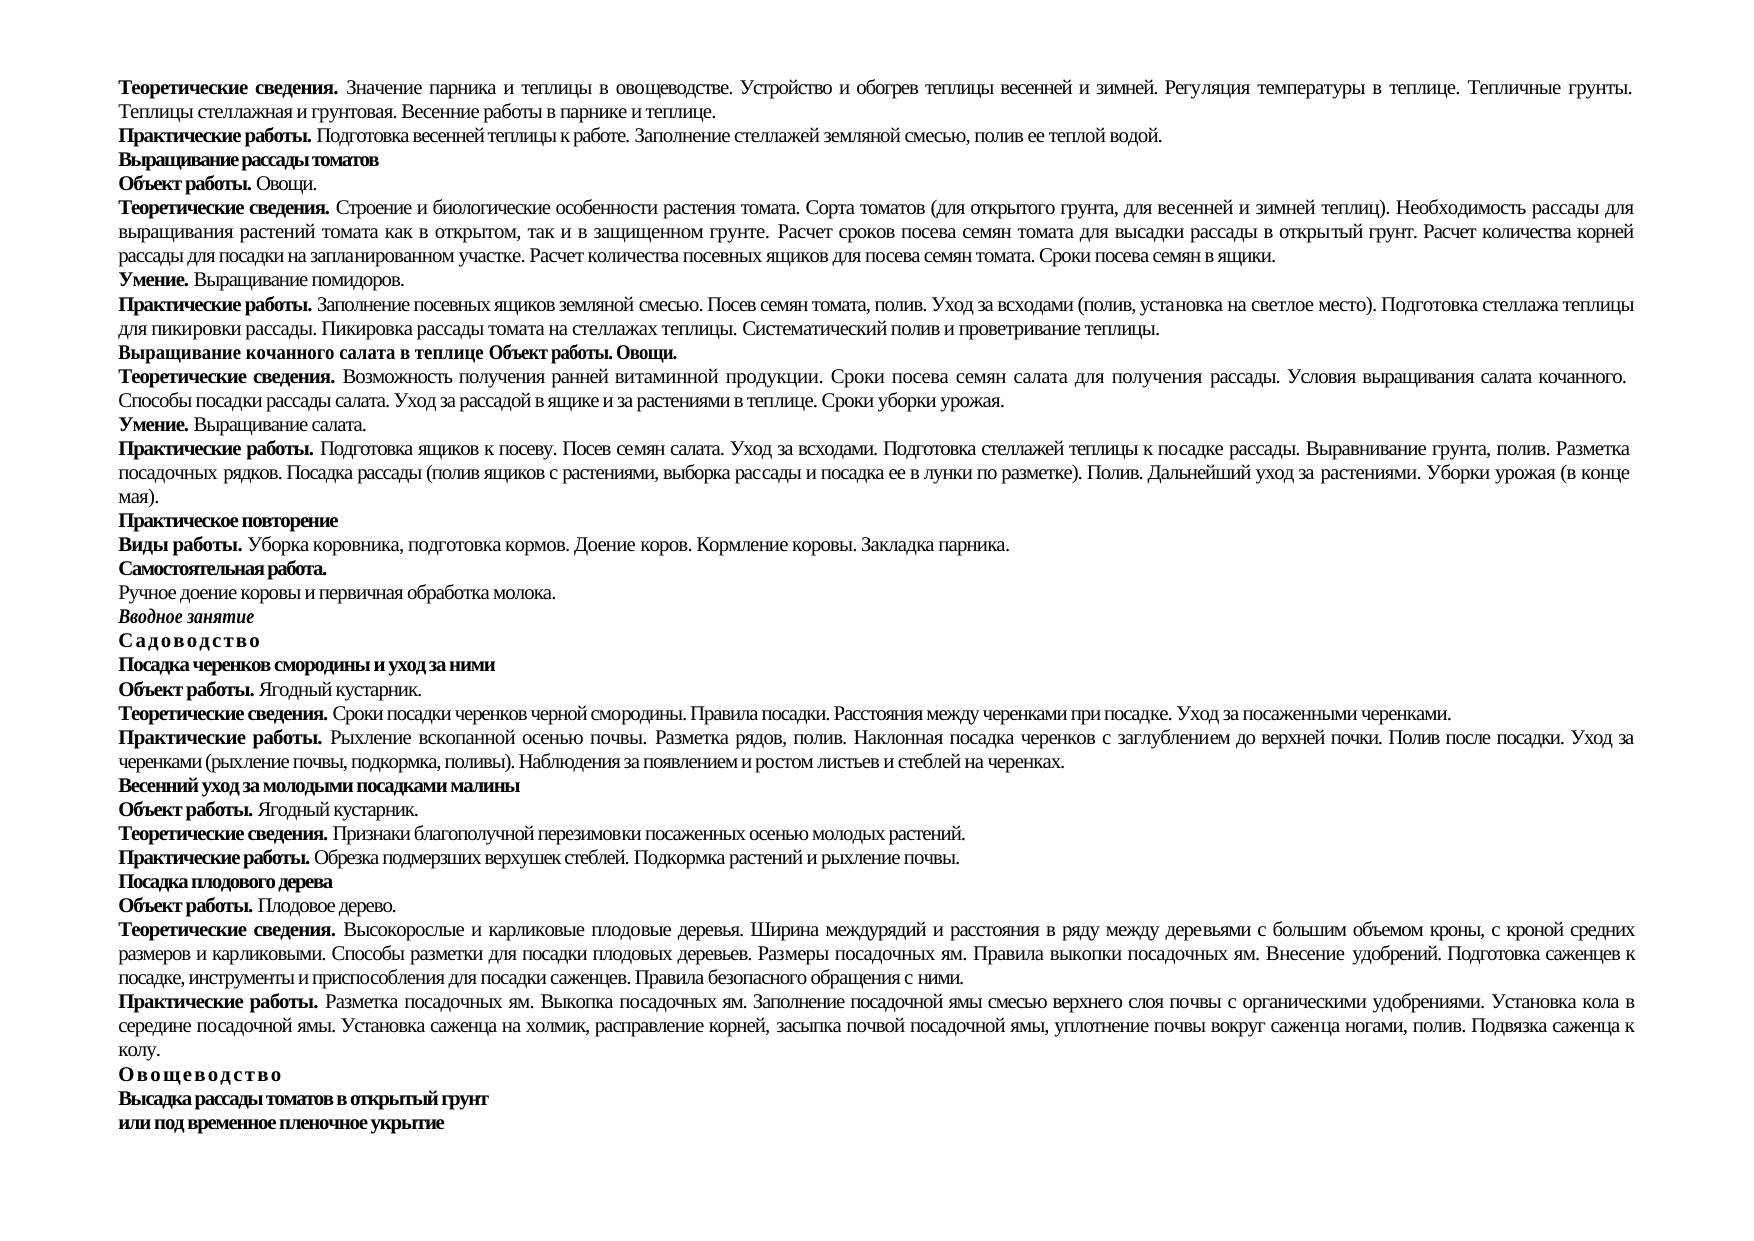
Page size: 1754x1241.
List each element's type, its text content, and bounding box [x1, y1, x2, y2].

text Объект работы. Овощи. [118, 171, 1636, 195]
text Теоретические сведения. Возможность получения ранней витаминной продукции. Сроки посева семян салата для получения рассады. Условия выращивания салата кочанного. Способы посадки рассады салата. Уход за рассадой в ящике и за растениями в теплице. Сроки уборки урожая. [118, 364, 1627, 412]
text Практические работы. Подготовка весенней теплицы к работе. Заполнение стеллажей земляной смесью, полив ее теплой водой. [118, 123, 1633, 147]
text Теоретические сведения. Строение и биологические особенности растения томата. Сорта томатов (для открытого грунта, для весенней и зимней теплиц). Необходимость рассады для выращивания растений томата как в открытом, так и в защищенном грунте. Расчет сроков посева семян томата для высадки рассады в открытый грунт. Расчет количества корней рассады для посадки на запланированном участке. Расчет количества посевных ящиков для посева семян томата. Сроки посева семян в ящики. [118, 195, 1634, 267]
text Практическое повторение [118, 508, 1636, 532]
text Объект работы. Ягодный кустарник. [118, 797, 1636, 821]
text или под временное пленочное укрытие [118, 1109, 1636, 1134]
text Теоретические сведения. Сроки посадки черенков черной смородины. Правила посадки. Расстояния между черенками при посадке. Уход за посаженными черенками. [118, 701, 1633, 724]
text Объект работы. Плодовое дерево. [118, 893, 1636, 917]
text Практические работы. Обрезка подмерзших верхушек стеблей. Подкормка растений и рыхление почвы. [118, 845, 1636, 869]
text Умение. Выращивание салата. [118, 412, 1636, 436]
text Ручное доение коровы и первичная обработка молока. [118, 580, 1636, 604]
text Посадка черенков смородины и уход за ними [118, 652, 1636, 676]
text Практические работы. Разметка посадочных ям. Выкопка посадочных ям. Заполнение посадочной ямы смесью верхнего слоя почвы с органическими удобрениями. Установка кола в середине посадочной ямы. Установка саженца на холмик, расправление корней, засыпка почвой посадочной ямы, уплотнение почвы вокруг саженца ногами, полив. Подвязка саженца к колу. [118, 989, 1635, 1061]
text Выращивание рассады томатов [118, 147, 1636, 171]
text Практические работы. Подготовка ящиков к посеву. Посев семян салата. Уход за всходами. Подготовка стеллажей теплицы к посадке рассады. Выравнивание грунта, полив. Разметка посадочных рядков. Посадка рассады (полив ящиков с растениями, выборка рассады и посадка ее в лунки по разметке). Полив. Дальнейший уход за растениями. Уборки урожая (в конце мая). [118, 436, 1630, 508]
text Виды работы. Уборка коровника, подготовка кормов. Доение коров. Кормление коровы. Закладка парника. [118, 532, 1630, 556]
text Овощеводство [118, 1061, 1636, 1086]
text Теоретические сведения. Высокорослые и карликовые плодовые деревья. Ширина междурядий и расстояния в ряду между деревьями с большим объемом кроны, с кроной средних размеров и карликовыми. Способы разметки для посадки плодовых деревьев. Размеры посадочных ям. Правила выкопки посадочных ям. Внесение удобрений. Подготовка саженцев к посадке, инструменты и приспособления для посадки саженцев. Правила безопасного обращения с ними. [118, 917, 1636, 989]
text Весенний уход за молодыми посадками малины [118, 773, 1636, 797]
text Практические работы. Заполнение посевных ящиков земляной смесью. Посев семян томата, полив. Уход за всходами (полив, установка на светлое место). Подготовка стеллажа теплицы для пикировки рассады. Пикировка рассады томата на стеллажах теплицы. Систематический полив и проветривание теплицы. [118, 291, 1635, 339]
text Самостоятельная работа. [118, 556, 1636, 580]
text Теоретические сведения. Значение парника и теплицы в овощеводстве. Устройство и обогрев теплицы весенней и зимней. Регуляция температуры в теплице. Тепличные грунты. Теплицы стеллажная и грунтовая. Весенние работы в парнике и теплице. [118, 75, 1633, 123]
text Вводное занятие [118, 604, 1636, 628]
text Объект работы. Ягодный кустарник. [118, 676, 1636, 701]
text Высадка рассады томатов в открытый грунт [118, 1086, 1636, 1109]
text Садоводство [118, 628, 1636, 652]
text Умение. Выращивание помидоров. [118, 267, 1636, 291]
text Теоретические сведения. Признаки благополучной перезимовки посаженных осенью молодых растений. [118, 821, 1635, 845]
text Выращивание кочанного салата в теплице Объект работы. Овощи. [118, 339, 1444, 364]
text Практические работы. Рыхление вскопанной осенью почвы. Разметка рядов, полив. Наклонная посадка черенков с заглублением до верхней почки. Полив после посадки. Уход за черенками (рыхление почвы, подкормка, поливы). Наблюдения за появлением и ростом листьев и стеблей на черенках. [118, 724, 1634, 773]
text Посадка плодового дерева [118, 869, 1636, 893]
